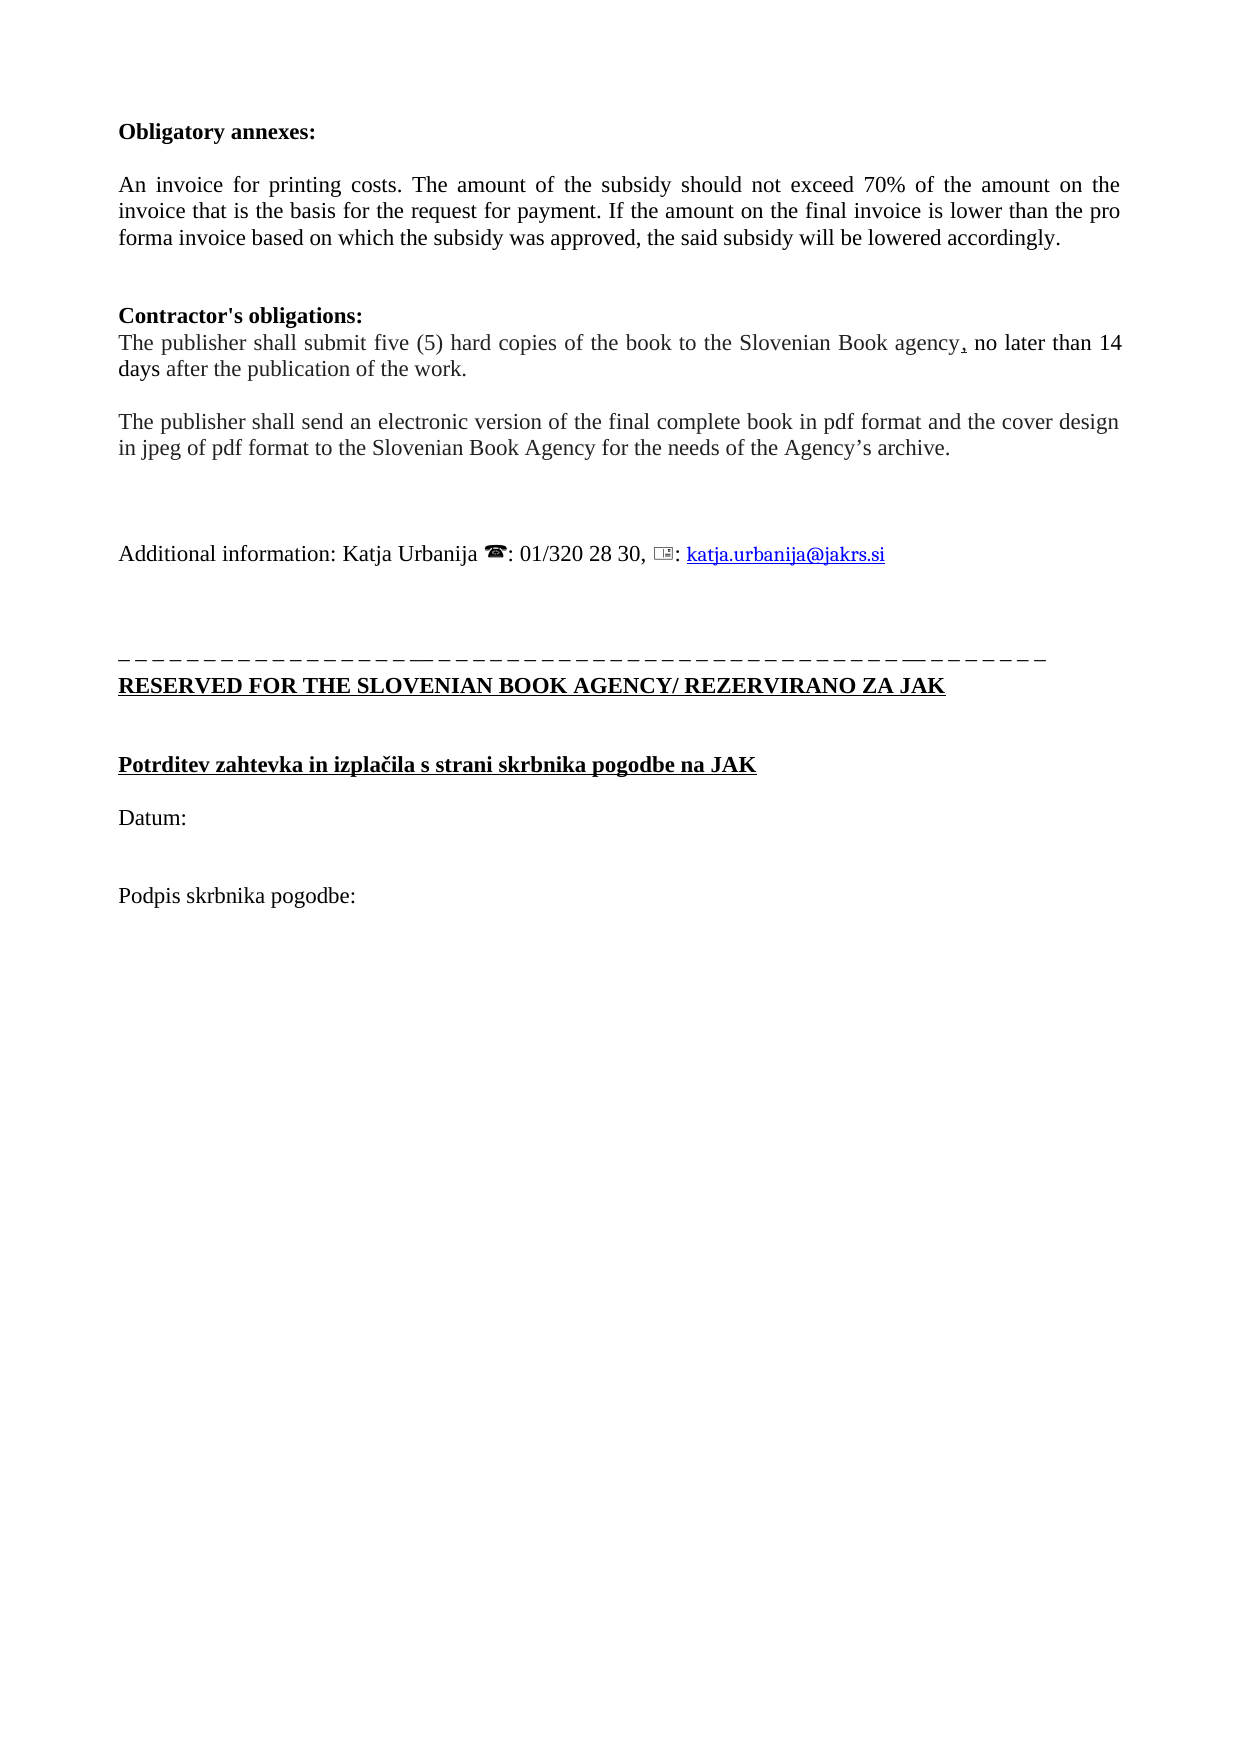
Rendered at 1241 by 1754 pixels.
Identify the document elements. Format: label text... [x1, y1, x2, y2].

text The publisher shall send an electronic version of the final complete book in pdf format and the cover design in jpeg of pdf format to the Slovenian Book Agency for the needs of the Agency’s archive. [118, 408, 1122, 461]
text Podpis skrbnika pogodbe: [118, 883, 1122, 909]
text Potrditev zahtevka in izplačila s strani skrbnika pogodbe na JAK [118, 751, 1122, 777]
text An invoice for printing costs. The amount of the subsidy should not exceed 70% of the amount on the invoice that is the basis for the request for payment. If the amount on the final invoice is lower than the pro forma invoice based on which the subsidy was approved, the said subsidy will be lowered accordingly. [118, 171, 1122, 250]
text Obligatory annexes: [118, 118, 1122, 144]
text The publisher shall submit five (5) hard copies of the book to the Slovenian Book agency, no later than 14 days after the publication of the work. [118, 329, 1122, 382]
text RESERVED FOR THE SLOVENIAN BOOK AGENCY/ REZERVIRANO ZA JAK [118, 672, 1122, 698]
text – – – – – – – – – – – – – – – – – –– – – – – – – – – – – – – – – – – – – – – – – – – – – – –– – – – – – – – [118, 645, 1122, 672]
text Contractor's obligations: [118, 303, 1122, 329]
text Additional information: Katja Urbanija : 01/320 28 30, : katja.urbanija@jakrs.si [118, 540, 1122, 566]
text Datum: [118, 803, 1122, 830]
